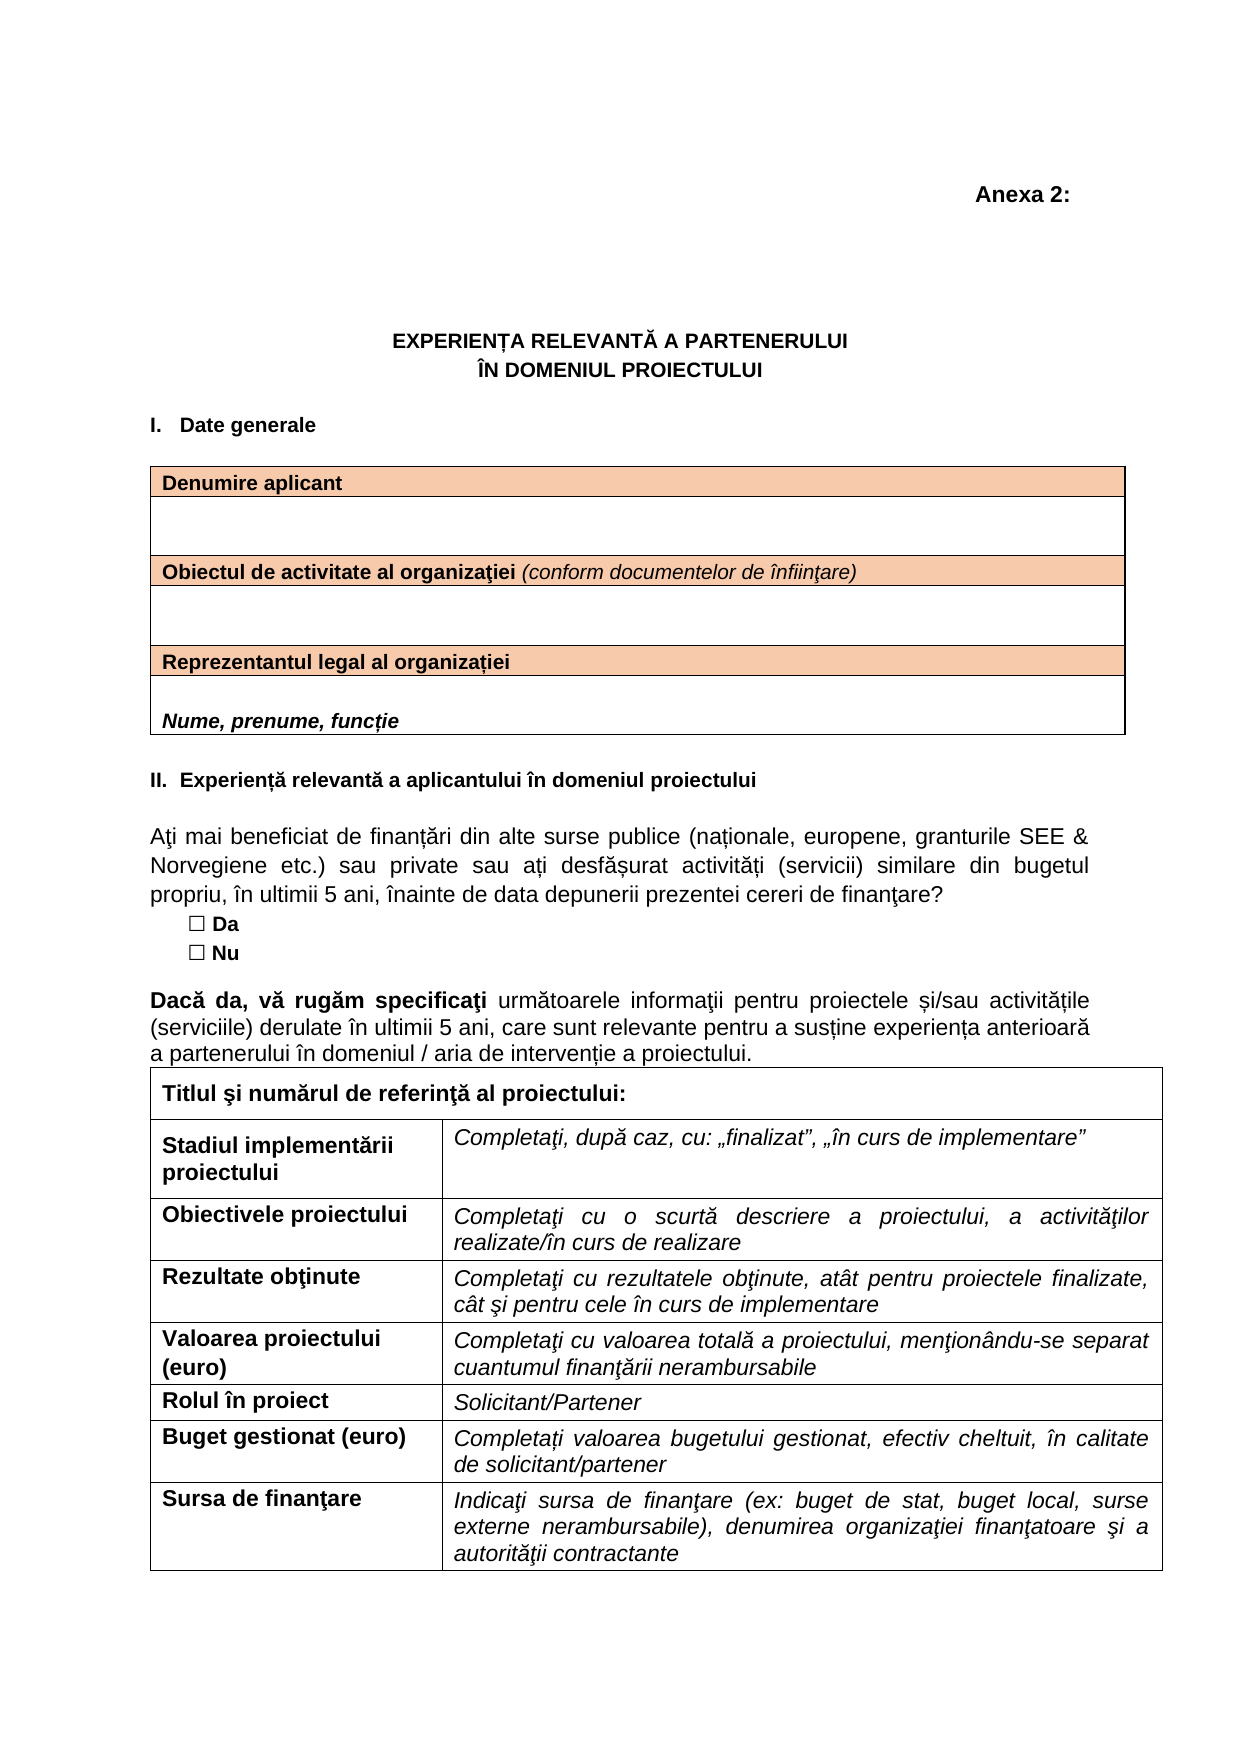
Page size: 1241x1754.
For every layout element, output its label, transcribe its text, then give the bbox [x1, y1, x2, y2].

table_cell Nume, prenume, funcție [151, 676, 1124, 734]
table_cell Completaţi, după caz, cu: „finalizat”, „în curs de implementare” [443, 1120, 1162, 1198]
table_cell [151, 497, 1124, 555]
table_cell Reprezentantul legal al organizației [151, 646, 1124, 675]
list Experiență relevantă a aplicantului în domeniul proiectului [150, 768, 1090, 792]
table_cell Buget gestionat (euro) [151, 1421, 442, 1482]
table_cell Obiectivele proiectului [151, 1199, 442, 1260]
table_header Titlul şi numărul de referinţă al proiectului: [151, 1068, 1162, 1119]
table_cell Obiectul de activitate al organizaţiei (conform documentelor de înfiinţare) [151, 556, 1124, 585]
list ÎN DOMENIUL PROIECTULUI [150, 354, 1090, 383]
table_cell Indicaţi sursa de finanţare (ex: buget de stat, buget local, surse externe nerambursabile), denumirea organizaţiei finanţatoare şi a autorităţii contractante [443, 1483, 1162, 1570]
text Da [187, 908, 1090, 937]
table_cell Sursa de finanţare [151, 1483, 442, 1570]
table_cell Stadiul implementării proiectului [151, 1120, 442, 1198]
table_header Denumire aplicant [151, 467, 1124, 496]
table_cell Completaţi cu rezultatele obţinute, atât pentru proiectele finalizate, cât şi pentru cele în curs de implementare [443, 1261, 1162, 1322]
subtitle Dacă da, vă rugăm specificaţi următoarele informaţii pentru proiectele și/sau activitățile (serviciile) derulate în ultimii 5 ani, care sunt relevante pentru a susține experiența anterioară a partenerului în domeniul / aria de intervenție a proiectului. [150, 987, 1090, 1067]
table_cell Completați valoarea bugetului gestionat, efectiv cheltuit, în calitate de solicitant/partener [443, 1421, 1162, 1482]
text Nu [187, 937, 1090, 967]
list EXPERIENȚA RELEVANTĂ A PARTENERULUI [150, 325, 1090, 354]
list Date generale [150, 412, 1090, 436]
table_cell [151, 586, 1124, 645]
table_cell Completaţi cu o scurtă descriere a proiectului, a activităţilor realizate/în curs de realizare [443, 1199, 1162, 1260]
table_cell Valoarea proiectului (euro) [151, 1323, 442, 1384]
table_cell Solicitant/Partener [443, 1385, 1162, 1420]
table_cell Rolul în proiect [151, 1385, 442, 1420]
text Anexa 2: [900, 179, 1090, 208]
table_cell Completaţi cu valoarea totală a proiectului, menţionându-se separat cuantumul finanţării nerambursabile [443, 1323, 1162, 1384]
table_cell Rezultate obţinute [151, 1261, 442, 1322]
text Aţi mai beneficiat de finanțări din alte surse publice (naționale, europene, granturile SEE & Norvegiene etc.) sau private sau ați desfășurat activități (servicii) similare din bugetul propriu, în ultimii 5 ani, înainte de data depunerii prezentei cereri de finanţare? [150, 821, 1090, 908]
